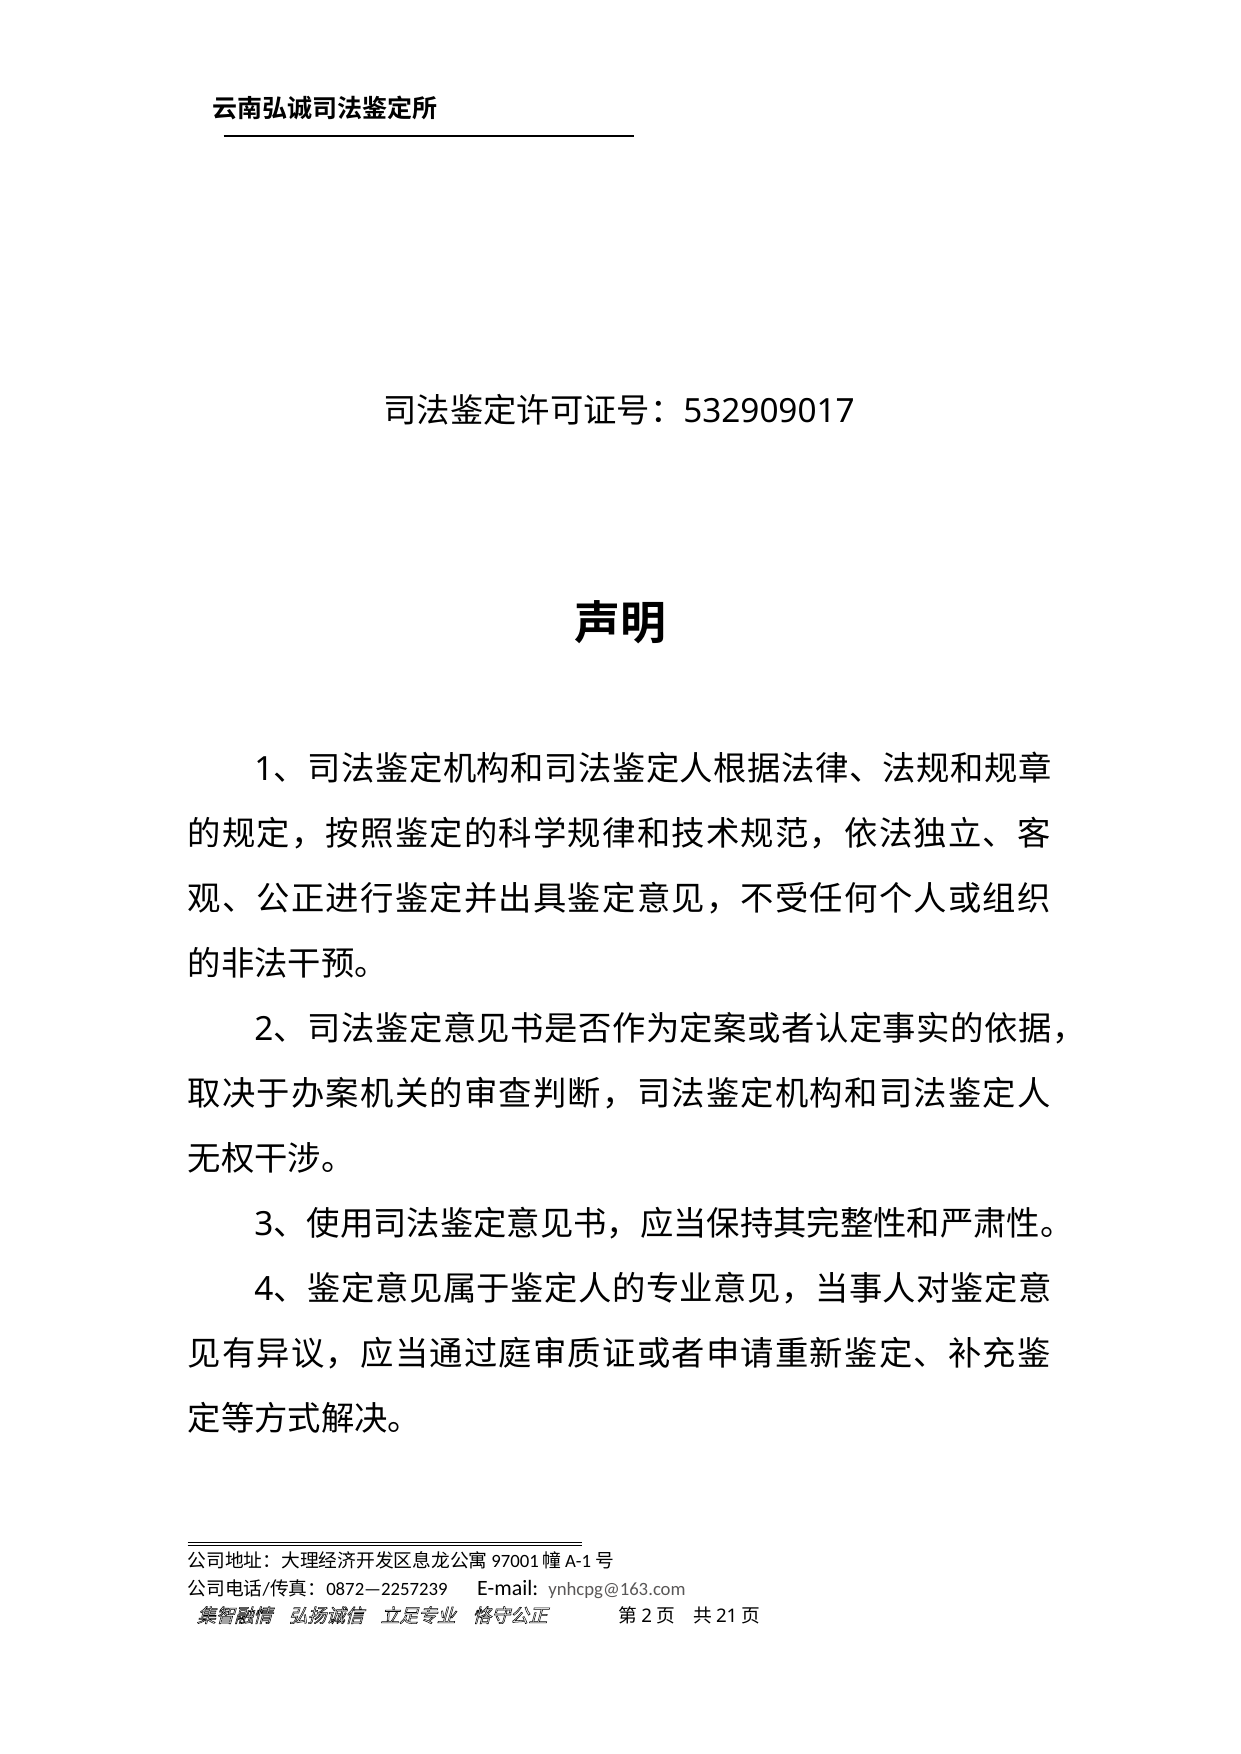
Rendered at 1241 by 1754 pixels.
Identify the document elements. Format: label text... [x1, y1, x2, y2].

text 声明 [187, 571, 1053, 668]
text 3、使用司法鉴定意见书，应当保持其完整性和严肃性。 [187, 1188, 1053, 1253]
text 1、司法鉴定机构和司法鉴定人根据法律、法规和规章的规定，按照鉴定的科学规律和技术规范，依法独立、客观、公正进行鉴定并出具鉴定意见，不受任何个人或组织的非法干预。 [187, 733, 1053, 993]
text 司法鉴定许可证号：532909017 [187, 376, 1050, 441]
text 4、鉴定意见属于鉴定人的专业意见，当事人对鉴定意见有异议，应当通过庭审质证或者申请重新鉴定、补充鉴定等方式解决。 [187, 1253, 1053, 1448]
text 2、司法鉴定意见书是否作为定案或者认定事实的依据，取决于办案机关的审查判断，司法鉴定机构和司法鉴定人无权干涉。 [187, 993, 1053, 1188]
